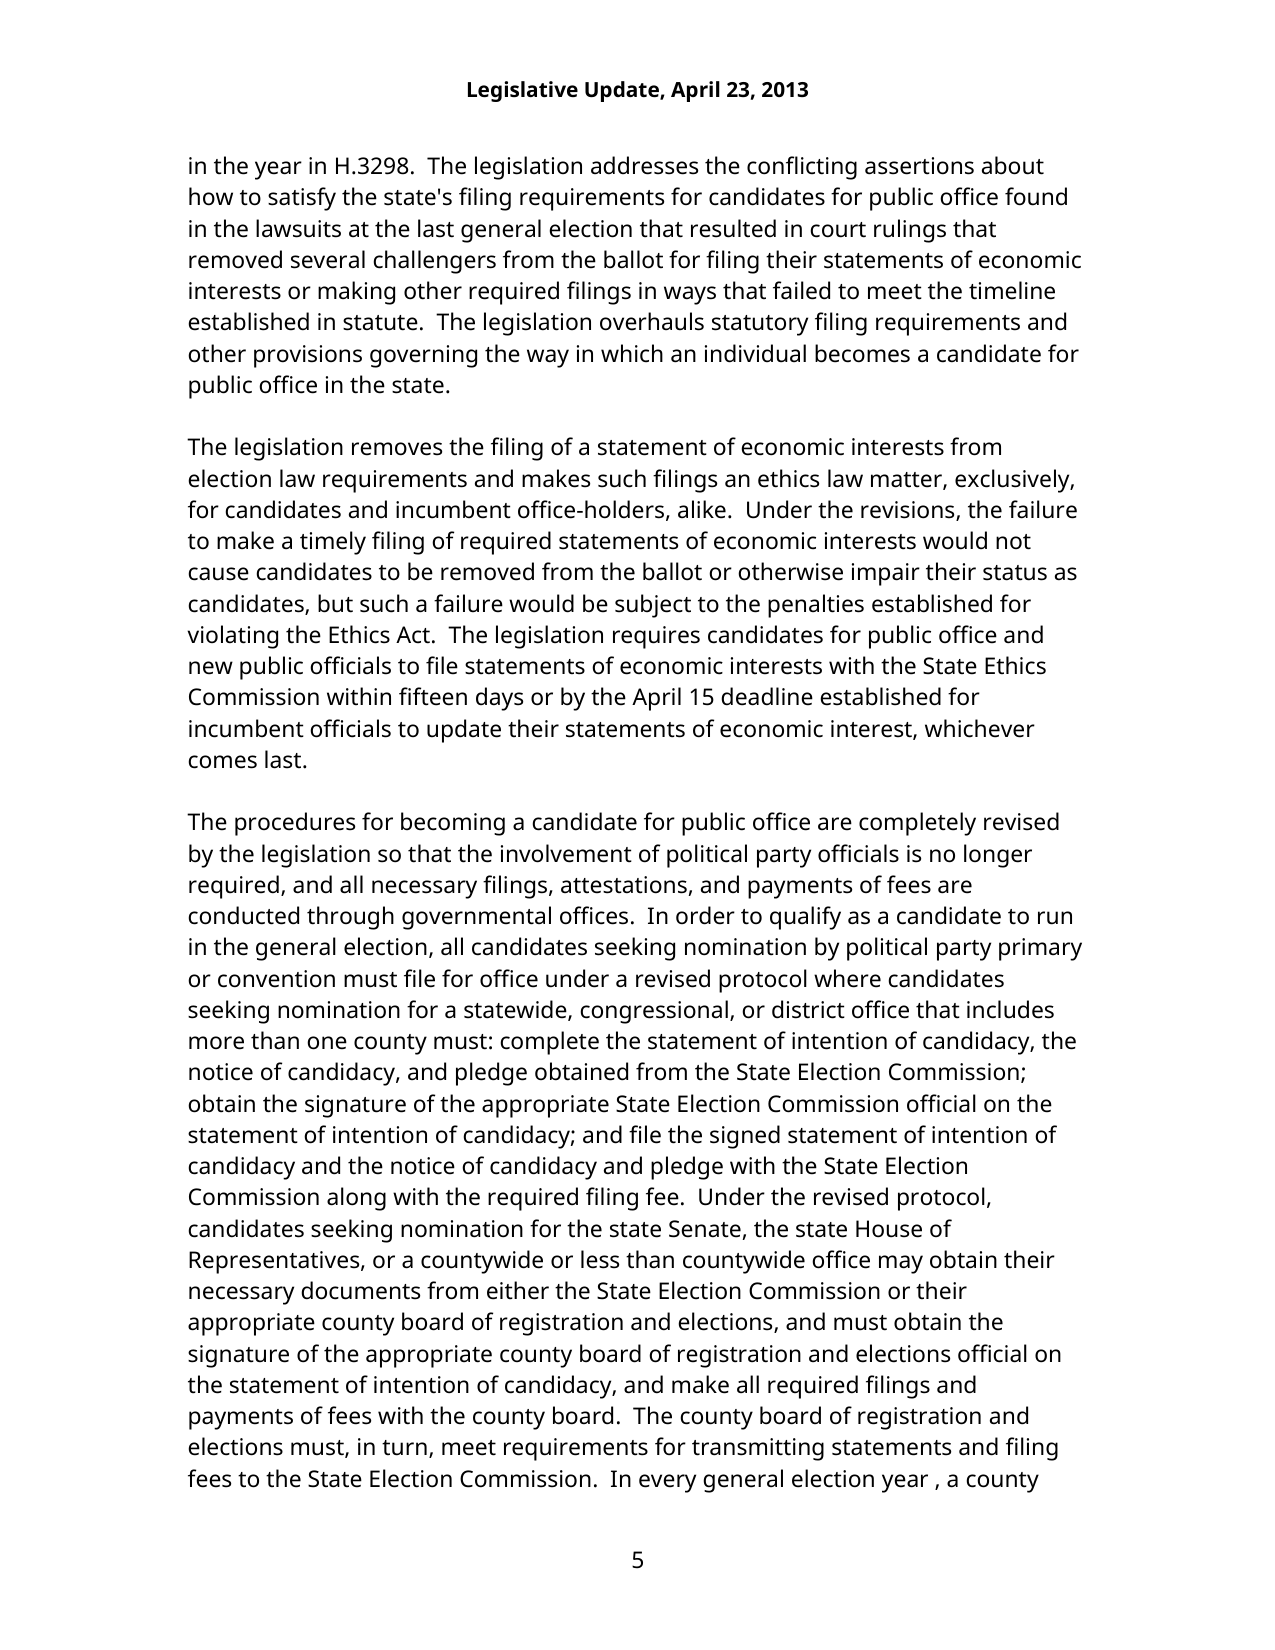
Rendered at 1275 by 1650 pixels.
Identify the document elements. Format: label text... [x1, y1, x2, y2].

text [187, 806, 1087, 1494]
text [187, 150, 1087, 400]
text The legislation removes the filing of a statement of economic interests from election law requirements and makes such filings an ethics law matter, exclusively, for candidates and incumbent office-holders, alike. Under the revisions, the failure to make a timely filing of required statements of economic interests would not cause candidates to be removed from the ballot or otherwise impair their status as candidates, but such a failure would be subject to the penalties established for violating the Ethics Act. The legislation requires candidates for public office and new public officials to file statements of economic interests with the State Ethics Commission within fifteen days or by the April 15 deadline established for incumbent officials to update their statements of economic interest, whichever comes last. [187, 431, 1087, 775]
